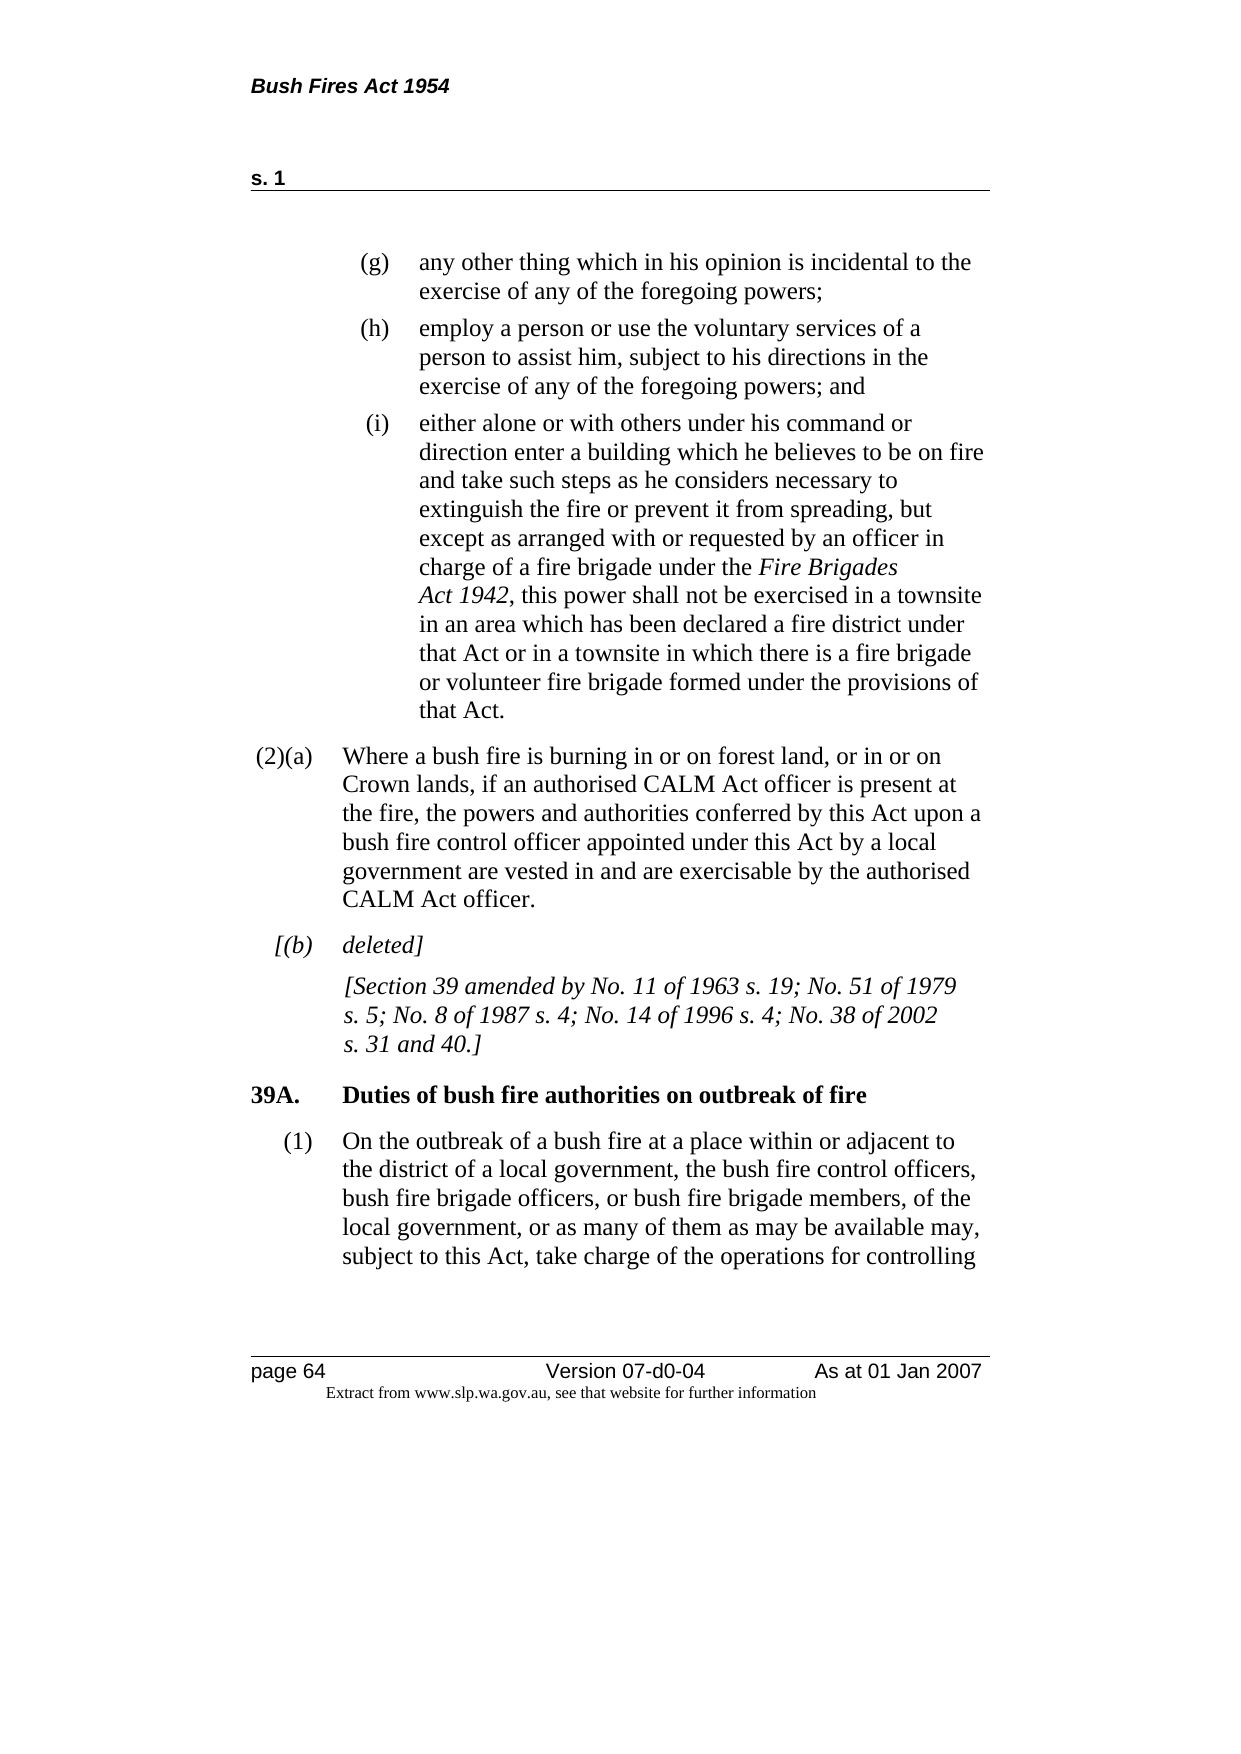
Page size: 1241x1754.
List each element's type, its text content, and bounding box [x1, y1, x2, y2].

subtitle 39A. Duties of bush fire authorities on outbreak of fire [251, 1080, 990, 1109]
text (2)(a) Where a bush fire is burning in or on forest land, or in or on Crown lands, if an authorised CALM Act officer is present at the fire, the powers and authorities conferred by this Act upon a bush fire control officer appointed under this Act by a local government are vested in and are exercisable by the authorised CALM Act officer. [251, 741, 990, 913]
text (g) any other thing which in his opinion is incidental to the exercise of any of the foregoing powers; [251, 247, 990, 305]
text (h) employ a person or use the voluntary services of a person to assist him, subject to his directions in the exercise of any of the foregoing powers; and [251, 313, 990, 399]
text [Section 39 amended by No. 11 of 1963 s. 19; No. 51 of 1979 s. 5; No. 8 of 1987 s. 4; No. 14 of 1996 s. 4; No. 38 of 2002 s. 31 and 40.] [251, 971, 990, 1057]
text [251, 1126, 990, 1269]
text (i) either alone or with others under his command or direction enter a building which he believes to be on fire and take such steps as he considers necessary to extinguish the fire or prevent it from spreading, but except as arranged with or requested by an officer in charge of a fire brigade under the Fire Brigades Act 1942, this power shall not be exercised in a townsite in an area which has been declared a fire district under that Act or in a townsite in which there is a fire brigade or volunteer fire brigade formed under the provisions of that Act. [251, 408, 990, 724]
text [(b) deleted] [251, 930, 990, 959]
